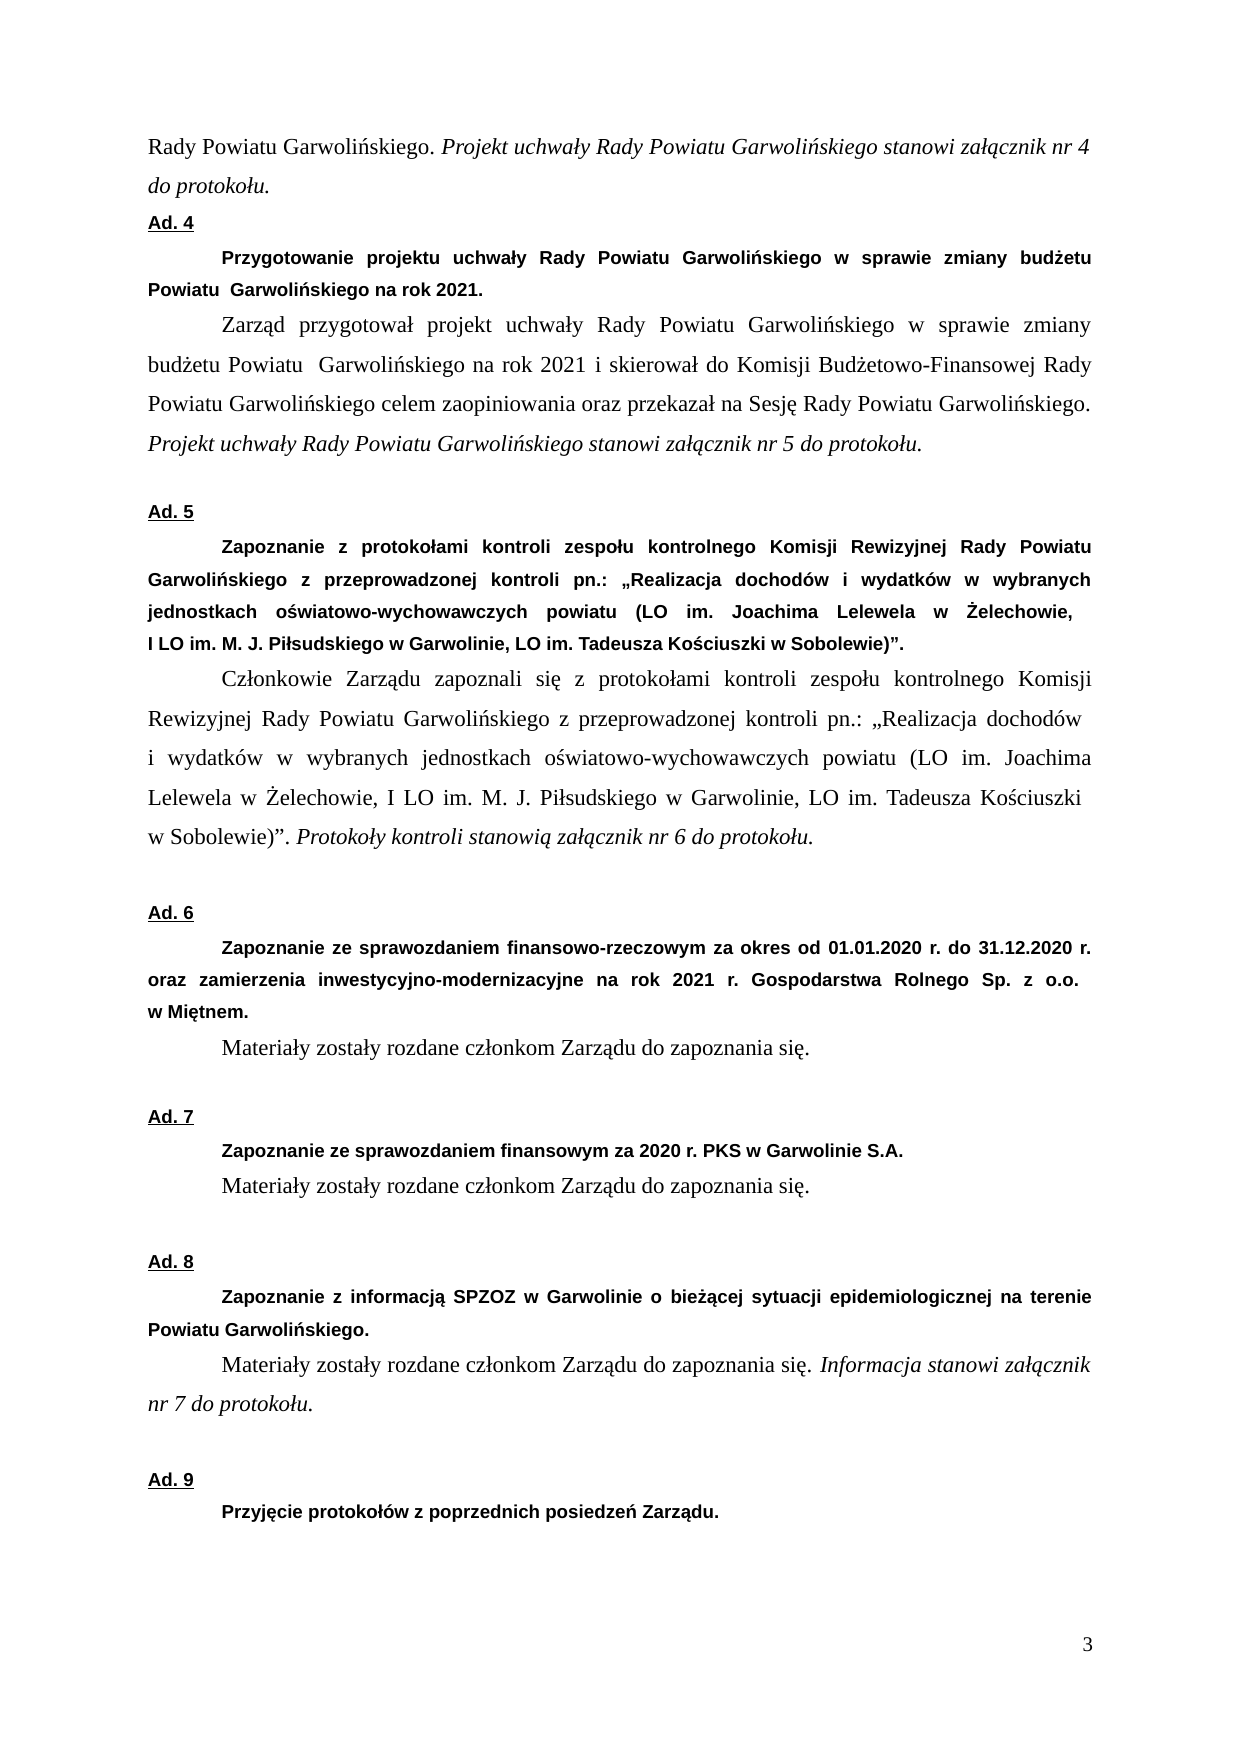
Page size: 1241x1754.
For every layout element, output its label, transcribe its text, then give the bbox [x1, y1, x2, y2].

text Ad. 8 [148, 1251, 1093, 1273]
text Zapoznanie z informacją SPZOZ w Garwolinie o bieżącej sytuacji epidemiologicznej na terenie Powiatu Garwolińskiego. [148, 1286, 1093, 1340]
text Zapoznanie ze sprawozdaniem finansowo-rzeczowym za okres od 01.01.2020 r. do 31.12.2020 r. oraz zamierzenia inwestycyjno-modernizacyjne na rok 2021 r. Gospodarstwa Rolnego Sp. z o.o. w Miętnem. [148, 937, 1093, 1023]
text Przyjęcie protokołów z poprzednich posiedzeń Zarządu. [148, 1501, 1093, 1523]
text Materiały zostały rozdane członkom Zarządu do zapoznania się. [148, 1034, 1093, 1060]
text Ad. 5 [148, 501, 1093, 523]
text Materiały zostały rozdane członkom Zarządu do zapoznania się. [148, 1172, 1093, 1199]
text Ad. 7 [148, 1105, 1093, 1127]
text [148, 133, 1093, 199]
text Ad. 6 [148, 902, 1093, 924]
text Zapoznanie ze sprawozdaniem finansowym za 2020 r. PKS w Garwolinie S.A. [148, 1140, 1093, 1162]
text Ad. 4 [148, 212, 1093, 233]
text Materiały zostały rozdane członkom Zarządu do zapoznania się. Informacja stanowi załącznik nr 7 do protokołu. [148, 1351, 1093, 1416]
text Ad. 9 [148, 1469, 1093, 1491]
text Przygotowanie projektu uchwały Rady Powiatu Garwolińskiego w sprawie zmiany budżetu Powiatu Garwolińskiego na rok 2021. [148, 247, 1093, 300]
text Członkowie Zarządu zapoznali się z protokołami kontroli zespołu kontrolnego Komisji Rewizyjnej Rady Powiatu Garwolińskiego z przeprowadzonej kontroli pn.: „Realizacja dochodów i wydatków w wybranych jednostkach oświatowo-wychowawczych powiatu (LO im. Joachima Lelewela w Żelechowie, I LO im. M. J. Piłsudskiego w Garwolinie, LO im. Tadeusza Kościuszki w Sobolewie)”. Protokoły kontroli stanowią załącznik nr 6 do protokołu. [148, 665, 1093, 849]
text Zapoznanie z protokołami kontroli zespołu kontrolnego Komisji Rewizyjnej Rady Powiatu Garwolińskiego z przeprowadzonej kontroli pn.: „Realizacja dochodów i wydatków w wybranych jednostkach oświatowo-wychowawczych powiatu (LO im. Joachima Lelewela w Żelechowie, I LO im. M. J. Piłsudskiego w Garwolinie, LO im. Tadeusza Kościuszki w Sobolewie)”. [148, 536, 1093, 654]
text Zarząd przygotował projekt uchwały Rady Powiatu Garwolińskiego w sprawie zmiany budżetu Powiatu Garwolińskiego na rok 2021 i skierował do Komisji Budżetowo-Finansowej Rady Powiatu Garwolińskiego celem zaopiniowania oraz przekazał na Sesję Rady Powiatu Garwolińskiego. Projekt uchwały Rady Powiatu Garwolińskiego stanowi załącznik nr 5 do protokołu. [148, 311, 1093, 456]
